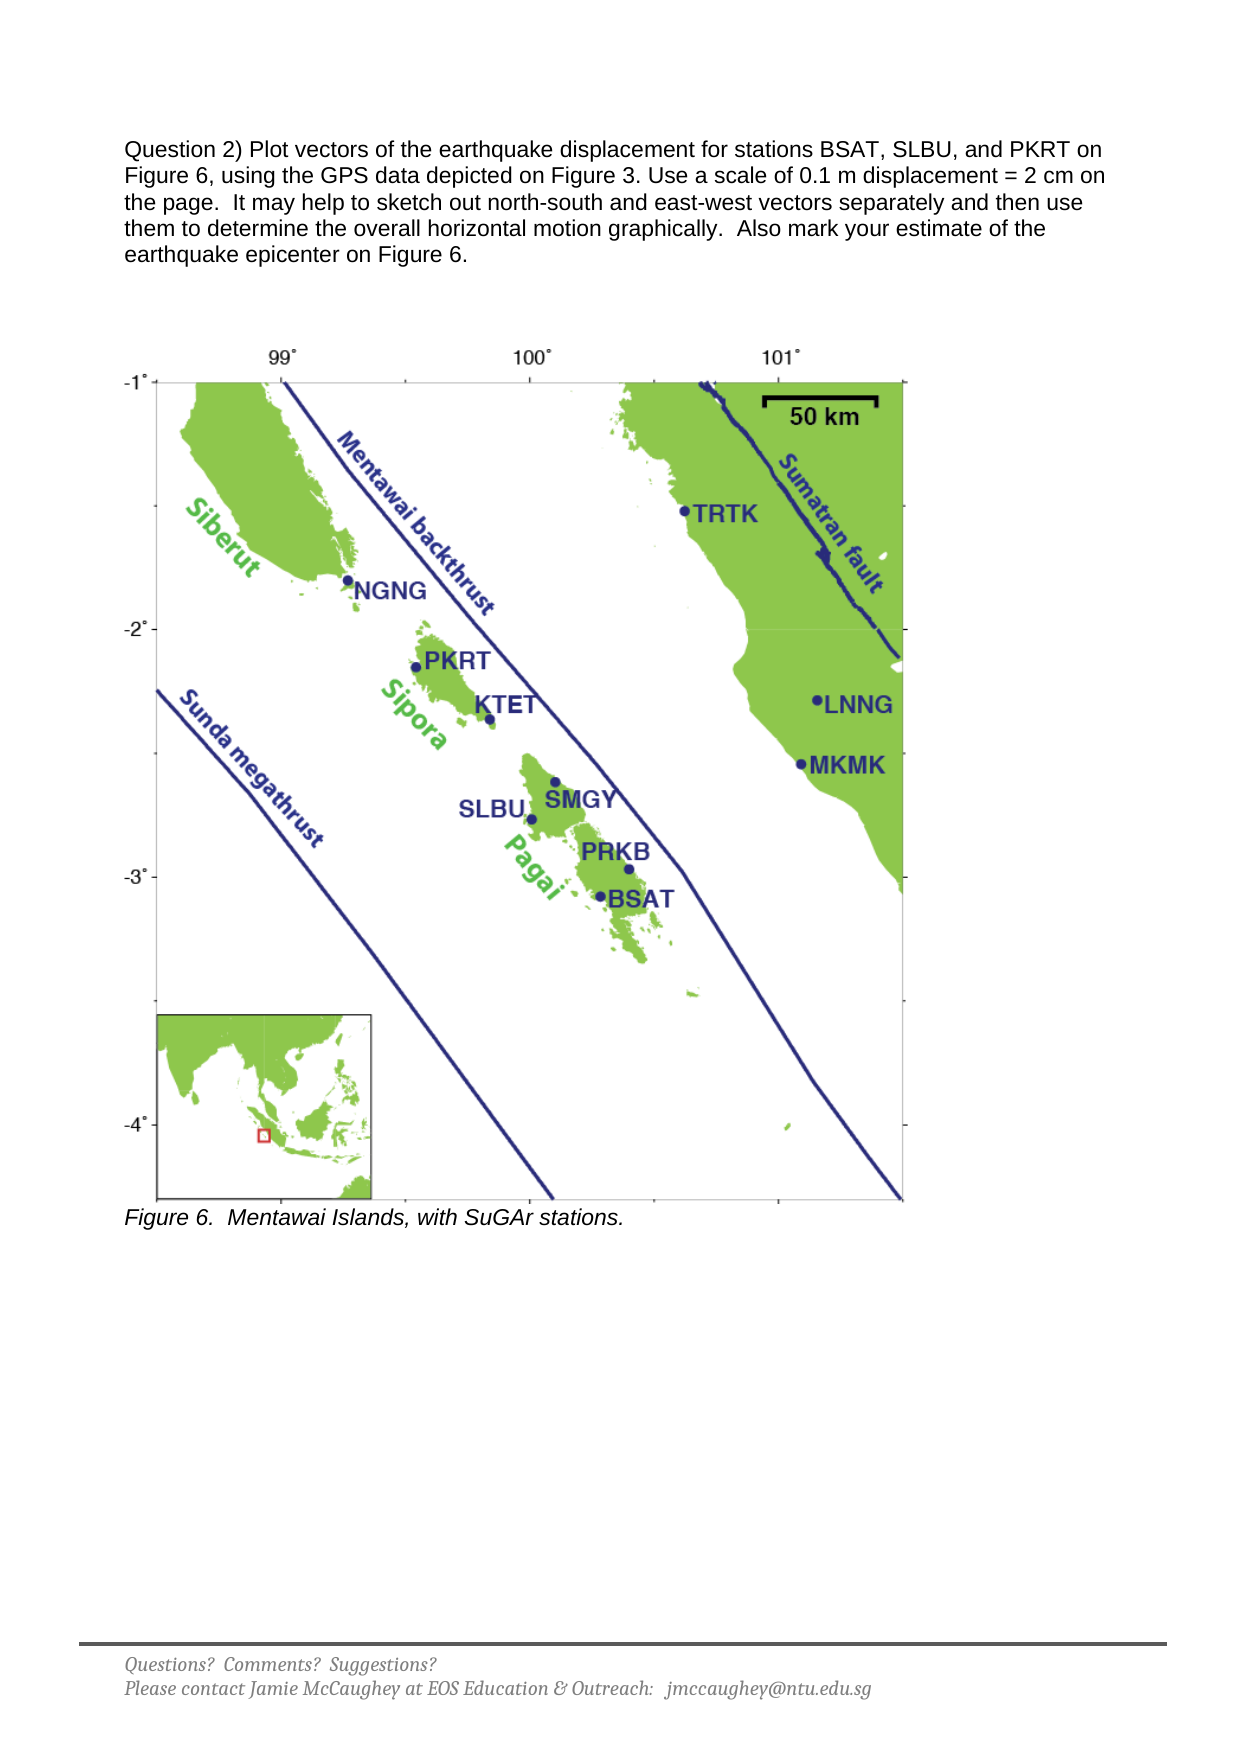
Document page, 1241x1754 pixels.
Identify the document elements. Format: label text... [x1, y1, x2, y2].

text Question 2) Plot vectors of the earthquake displacement for stations BSAT, SLBU, and PKRT on Figure 6, using the GPS data depicted on Figure 3. Use a scale of 0.1 m displacement = 2 cm on the page. It may help to sketch out north-south and east-west vectors separately and then use them to determine the overall horizontal motion graphically. Also mark your estimate of the earthquake epicenter on Figure 6. [124, 136, 1116, 268]
text Figure 6. Mentawai Islands, with SuGAr stations. [124, 1204, 1116, 1230]
picture [124, 349, 908, 1204]
